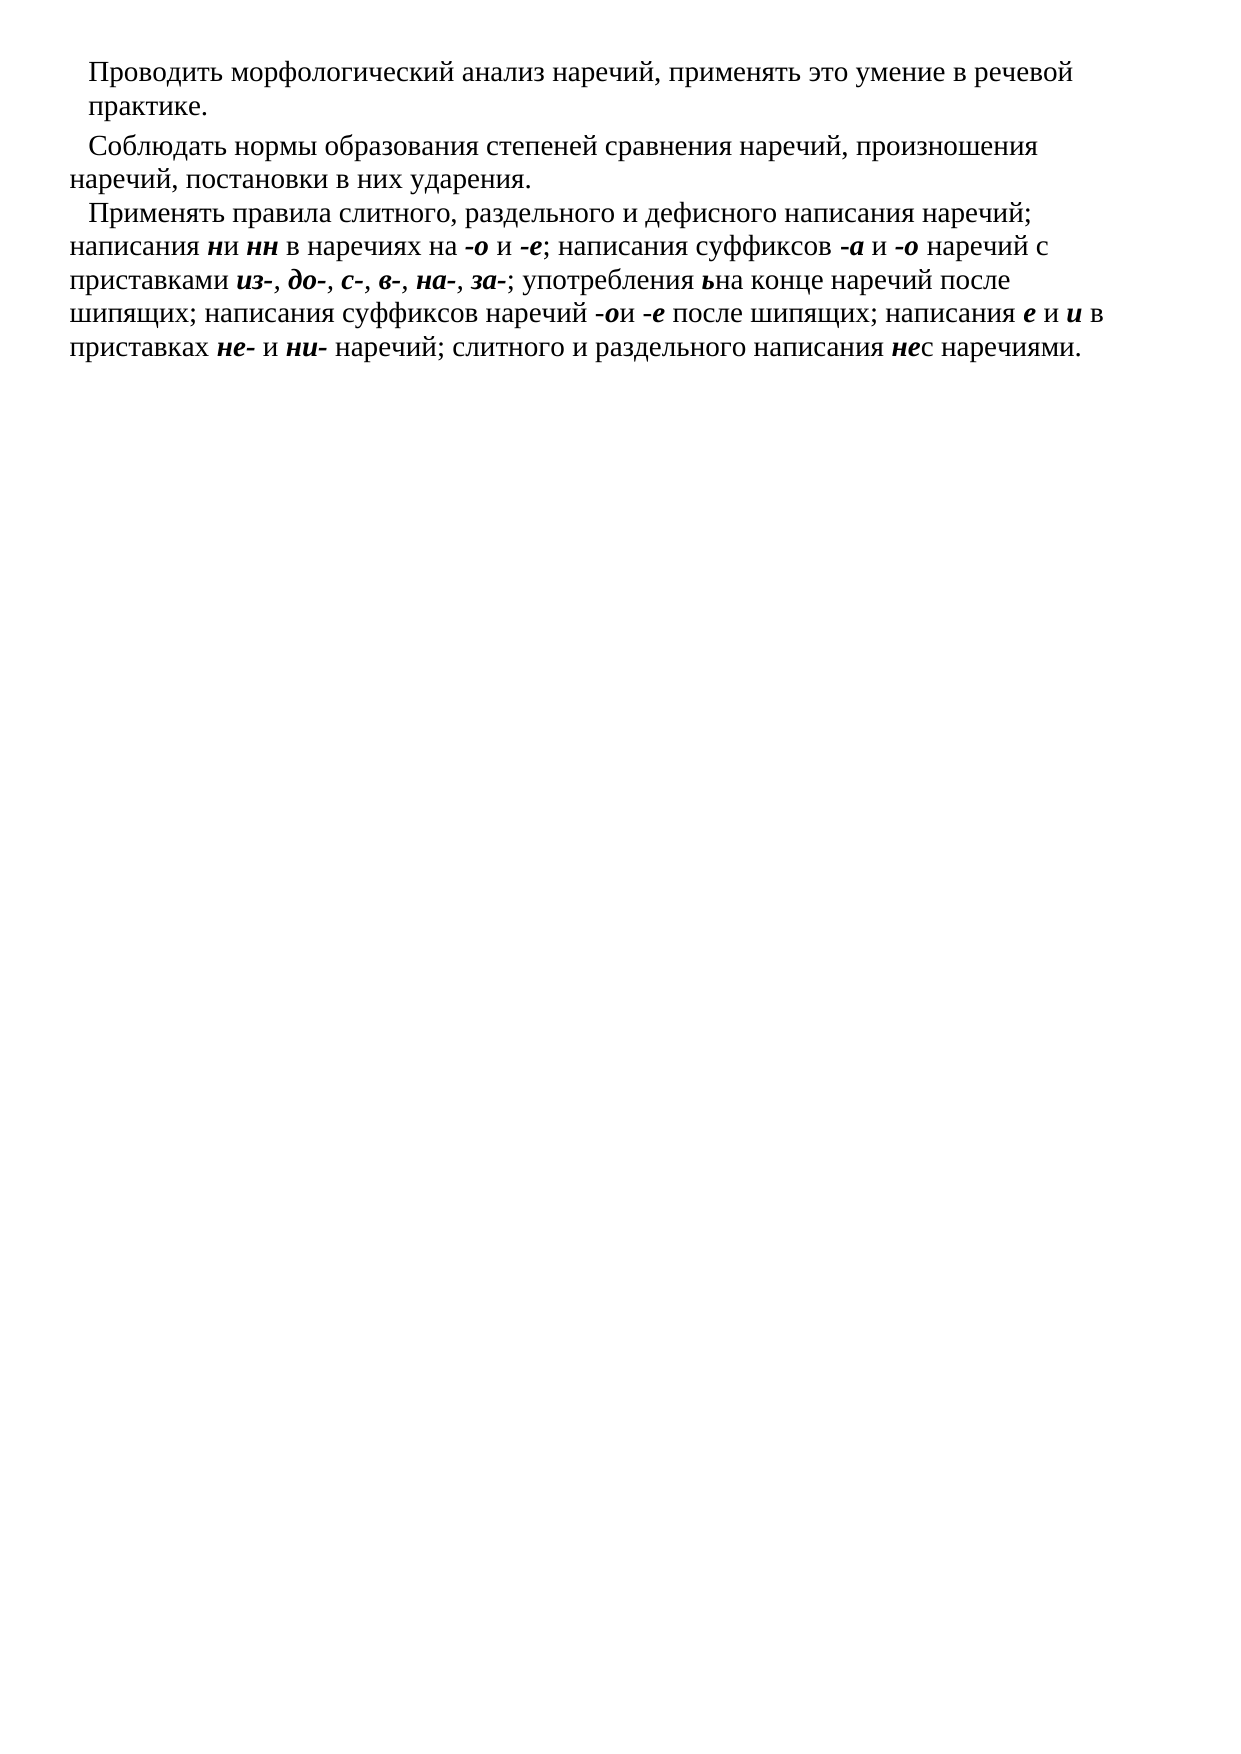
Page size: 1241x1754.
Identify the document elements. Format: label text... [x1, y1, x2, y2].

text Соблюдать нормы образования степеней сравнения наречий, произношения наречий, постановки в них ударения. [69, 128, 1152, 195]
text Применять правила слитного, раздельного и дефисного написания наречий; написания ни нн в наречиях на -о и -е; написания суффиксов -а и -о наречий с приставками из-, до-, с-, в-, на-, за-; употребления ьна конце наречий после шипящих; написания суффиксов наречий -ои -е после шипящих; написания е и и в приставках не- и ни- наречий; слитного и раздельного написания нес наречиями. [69, 195, 1122, 362]
text Проводить морфологический анализ наречий, применять это умение в речевой практике. [88, 54, 1184, 121]
